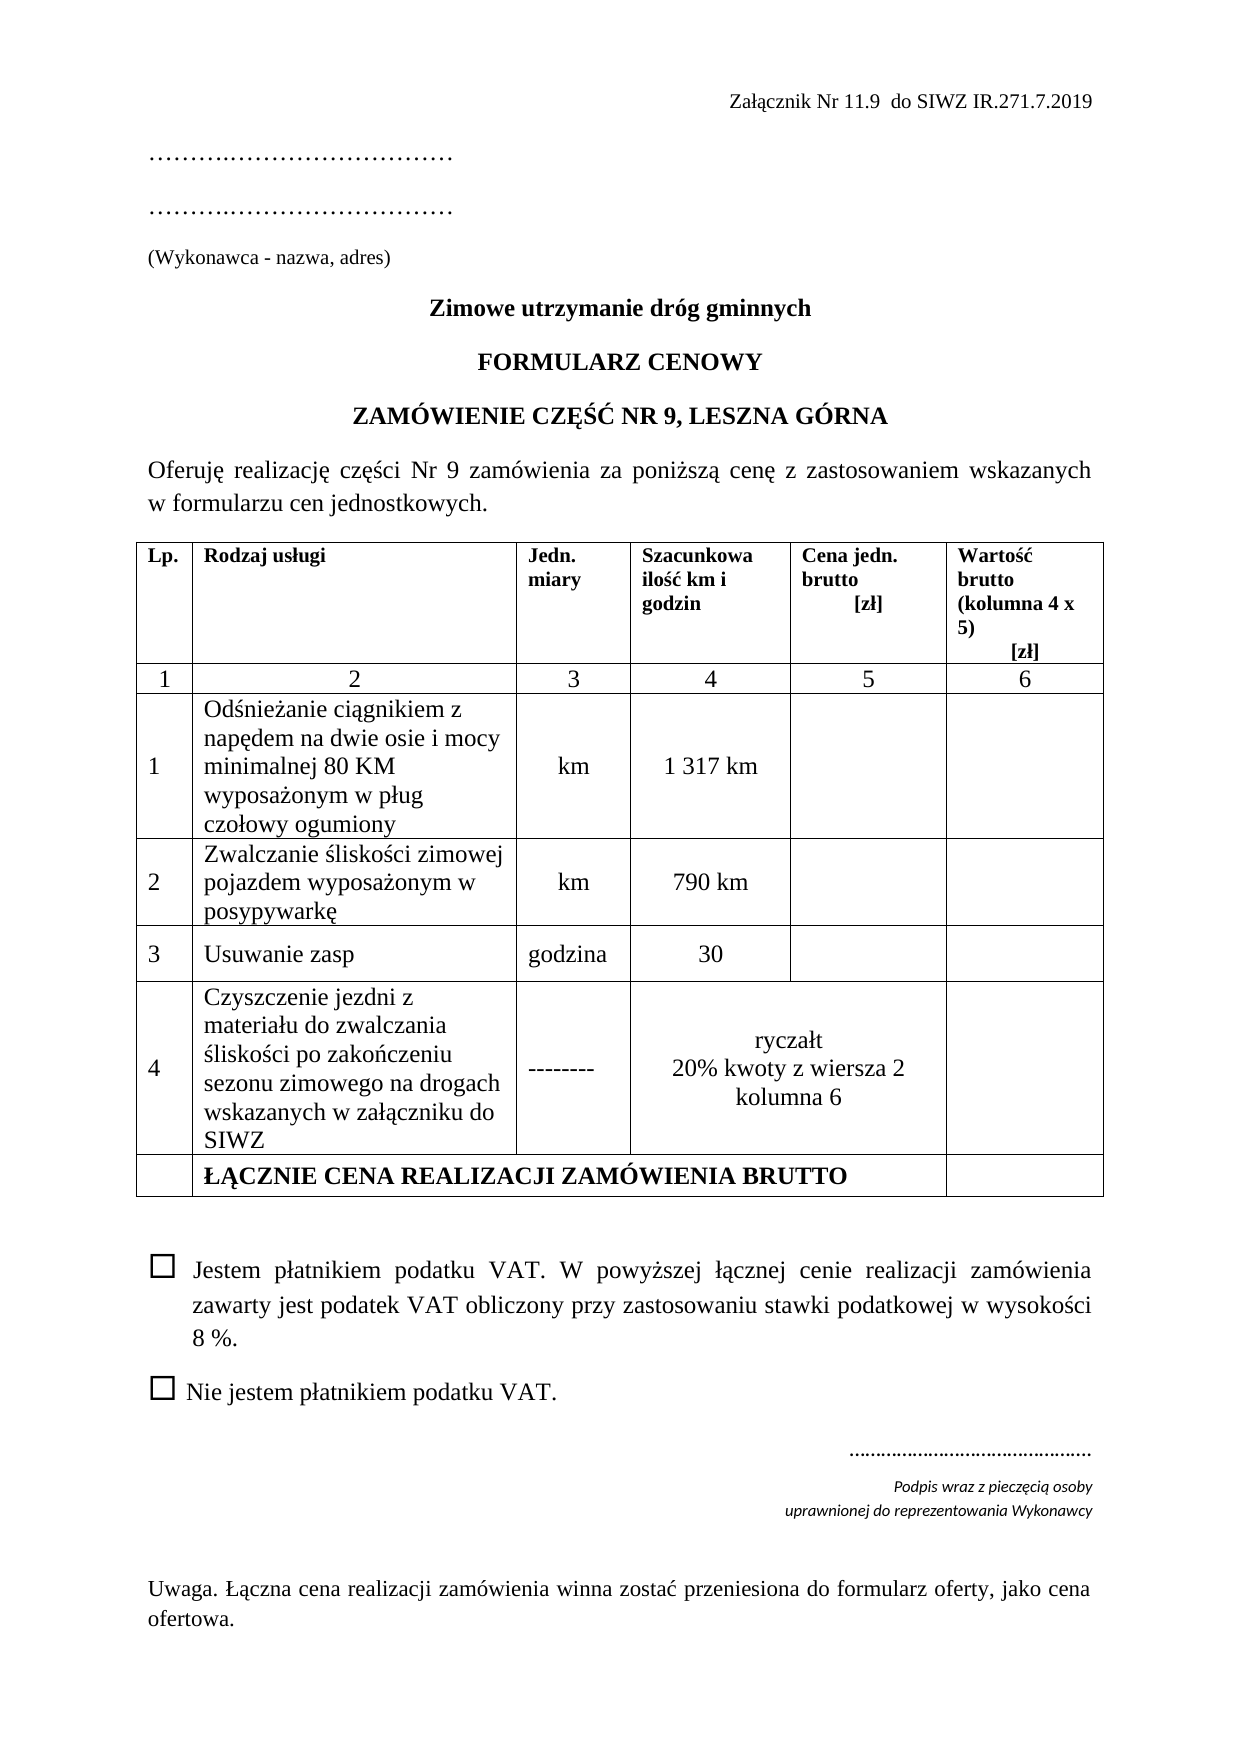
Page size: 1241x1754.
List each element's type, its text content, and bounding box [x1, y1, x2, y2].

table_header Rodzaj usługi [193, 543, 516, 663]
table_cell 1 [137, 694, 192, 838]
table_header Wartość brutto (kolumna 4 x 5) [zł] [947, 543, 1103, 663]
table_cell km [517, 839, 630, 925]
table_cell ryczałt 20% kwoty z wiersza 2 kolumna 6 [631, 982, 946, 1154]
table_cell [947, 926, 1103, 981]
table_cell Zwalczanie śliskości zimowej pojazdem wyposażonym w posypywarkę [193, 839, 516, 925]
text ……….……………………… [148, 137, 1092, 166]
table_header Cena jedn. brutto [zł] [791, 543, 946, 663]
text Jestem płatnikiem podatku VAT. W powyższej łącznej cenie realizacji zamówienia zawarty jest podatek VAT obliczony przy zastosowaniu stawki podatkowej w wysokości 8 %. [148, 1255, 1092, 1352]
table_cell [947, 839, 1103, 925]
table_header Jedn. miary [517, 543, 630, 663]
table_cell 4 [631, 664, 790, 693]
table_cell 3 [517, 664, 630, 693]
table_cell [791, 839, 946, 925]
table_cell 4 [137, 982, 192, 1154]
table_cell -------- [517, 982, 630, 1154]
text Podpis wraz z pieczęcią osoby [148, 1476, 1092, 1496]
table_cell [791, 694, 946, 838]
table_cell 1 [137, 664, 192, 693]
text FORMULARZ CENOWY [148, 347, 1092, 376]
text ZAMÓWIENIE CZĘŚĆ NR 9, LESZNA GÓRNA [148, 401, 1092, 430]
text (Wykonawca - nazwa, adres) [148, 245, 1092, 269]
table_cell [947, 1155, 1103, 1196]
table_cell godzina [517, 926, 630, 981]
table_cell 2 [137, 839, 192, 925]
table_header Lp. [137, 543, 192, 663]
table_cell 30 [631, 926, 790, 981]
table_header Szacunkowa ilość km i godzin [631, 543, 790, 663]
table_cell [137, 1155, 192, 1196]
text Zimowe utrzymanie dróg gminnych [148, 293, 1092, 322]
table_cell [947, 694, 1103, 838]
text Załącznik Nr 11.9 do SIWZ IR.271.7.2019 [148, 89, 1092, 113]
text Oferuję realizację części Nr 9 zamówienia za poniższą cenę z zastosowaniem wskazanych w formularzu cen jednostkowych. [148, 455, 1092, 517]
table_cell 5 [791, 664, 946, 693]
text uprawnionej do reprezentowania Wykonawcy [148, 1500, 1092, 1521]
table_cell 790 km [631, 839, 790, 925]
text Uwaga. Łączna cena realizacji zamówienia winna zostać przeniesiona do formularz oferty, jako cena ofertowa. [148, 1575, 1092, 1631]
table_cell 1 317 km [631, 694, 790, 838]
table_cell 3 [137, 926, 192, 981]
table_cell 2 [193, 664, 516, 693]
text ………………………………………. [148, 1434, 1092, 1462]
table_cell ŁĄCZNIE CENA REALIZACJI ZAMÓWIENIA BRUTTO [193, 1155, 946, 1196]
text ……….……………………… [148, 191, 1092, 220]
table_cell Usuwanie zasp [193, 926, 516, 981]
table_cell Odśnieżanie ciągnikiem z napędem na dwie osie i mocy minimalnej 80 KM wyposażonym w pług czołowy ogumiony [193, 694, 516, 838]
table_cell [791, 926, 946, 981]
table_cell [947, 982, 1103, 1154]
text Nie jestem płatnikiem podatku VAT. [148, 1377, 1092, 1407]
table_cell km [517, 694, 630, 838]
table_cell Czyszczenie jezdni z materiału do zwalczania śliskości po zakończeniu sezonu zimowego na drogach wskazanych w załączniku do SIWZ [193, 982, 516, 1154]
table_cell 6 [947, 664, 1103, 693]
